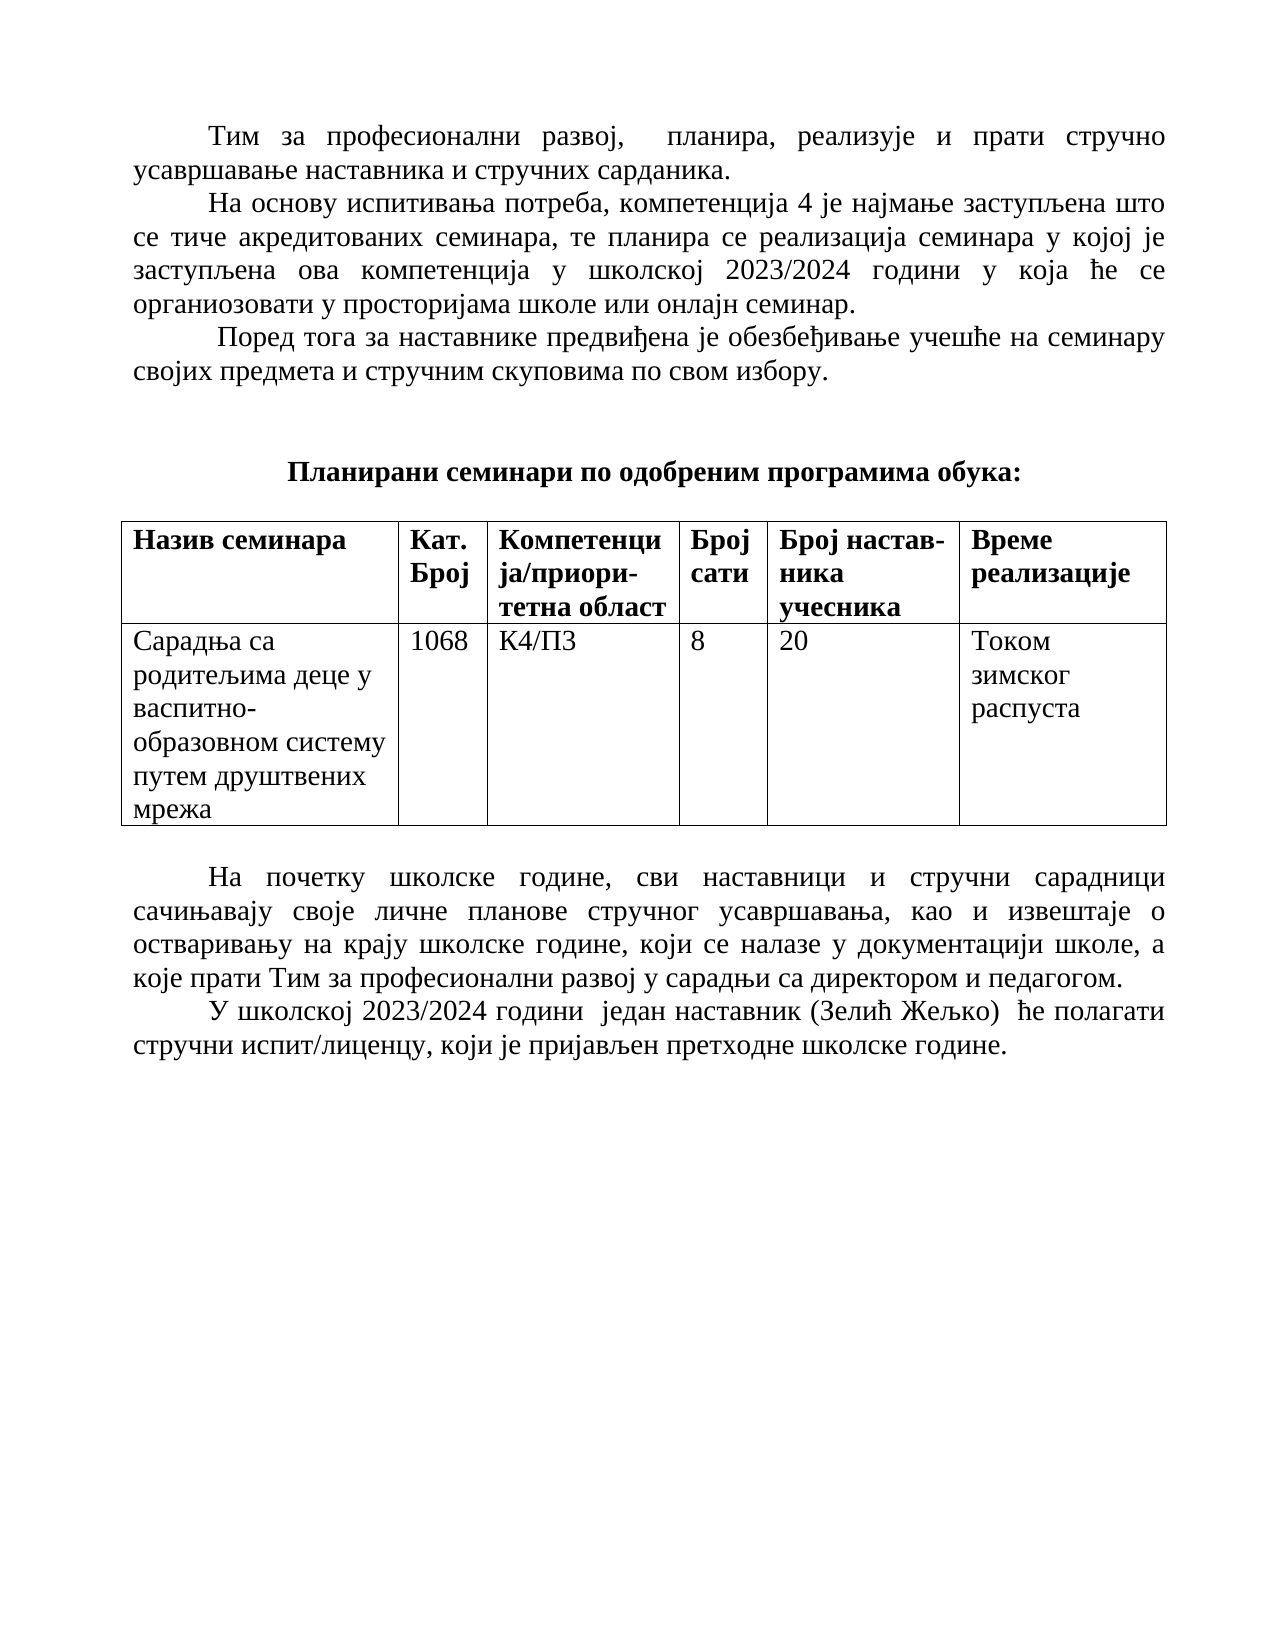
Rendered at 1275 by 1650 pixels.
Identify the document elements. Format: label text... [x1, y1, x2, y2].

text Поред тога за наставнике предвиђена је обезбеђивање учешће на семинару својих предмета и стручним скуповима по свом избору. [133, 319, 1167, 387]
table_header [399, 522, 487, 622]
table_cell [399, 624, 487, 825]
text На почетку школске године, сви наставници и стручни сарадници сачињавају своје личне планове стручног усавршавања, као и извештаје о остваривању на крају школске године, који се налазе у документацији школе, а које прати Тим за професионални развој у сарадњи са директором и педагогом. [133, 859, 1167, 993]
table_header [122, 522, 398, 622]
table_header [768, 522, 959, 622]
text На основу испитивања потреба, компетенција 4 је најмање заступљена што се тиче акредитованих семинара, те планира се реализација семинара у којој је заступљена ова компетенција у школској 2023/2024 години у која ће се органиозовати у просторијама школе или онлајн семинар. [133, 185, 1167, 319]
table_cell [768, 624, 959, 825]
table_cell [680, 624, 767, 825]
text Планирани семинари по одобреним програмима обука: [170, 454, 1167, 487]
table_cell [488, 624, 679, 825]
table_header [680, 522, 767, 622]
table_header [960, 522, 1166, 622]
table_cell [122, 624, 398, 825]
text У школској 2023/2024 години један наставник (Зелић Жељко) ће полагати стручни испит/лиценцу, који је пријављен претходне школске године. [133, 993, 1167, 1061]
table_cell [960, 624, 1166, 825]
text Тим за професионални развој, планира, реализује и прати стручно усавршавање наставника и стручних сарданика. [133, 118, 1167, 185]
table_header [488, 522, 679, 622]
